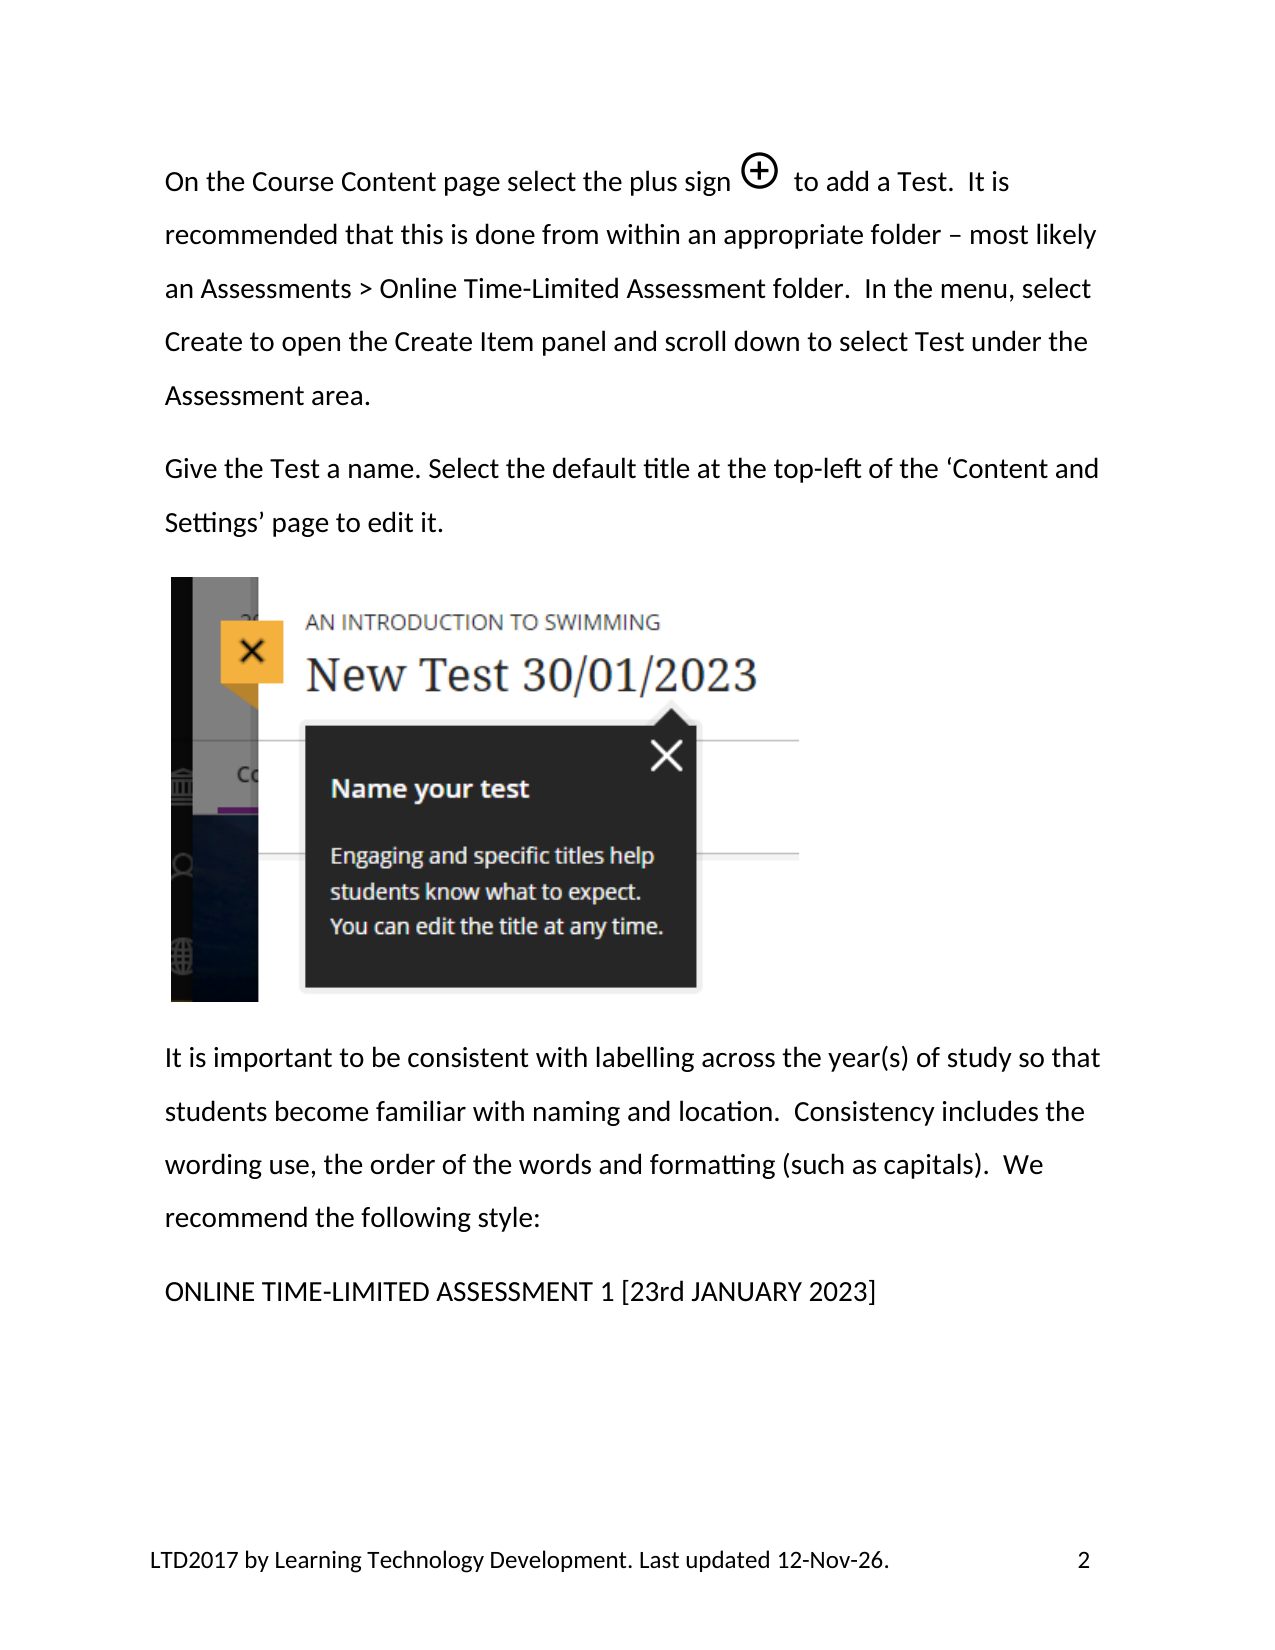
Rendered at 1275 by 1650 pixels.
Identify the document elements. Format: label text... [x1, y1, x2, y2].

text ONLINE TIME-LIMITED ASSESSMENT 1 [23rd JANUARY 2023] [164, 1273, 1105, 1309]
picture [171, 577, 800, 1002]
picture [738, 149, 781, 192]
text It is important to be consistent with labelling across the year(s) of study so that students become familiar with naming and location. Consistency includes the wording use, the order of the words and formatting (such as capitals). We recommend the following style: [164, 1039, 1105, 1235]
text On the Course Content page select the plus sign to add a Test. It is recommended that this is done from within an appropriate folder – most likely an Assessments > Online Time-Limited Assessment folder. In the menu, select Create to open the Create Item panel and scroll down to select Test under the Assessment area. [164, 149, 1105, 412]
text Give the Test a name. Select the default title at the top-left of the ‘Content and Settings’ page to edit it. [164, 451, 1105, 539]
